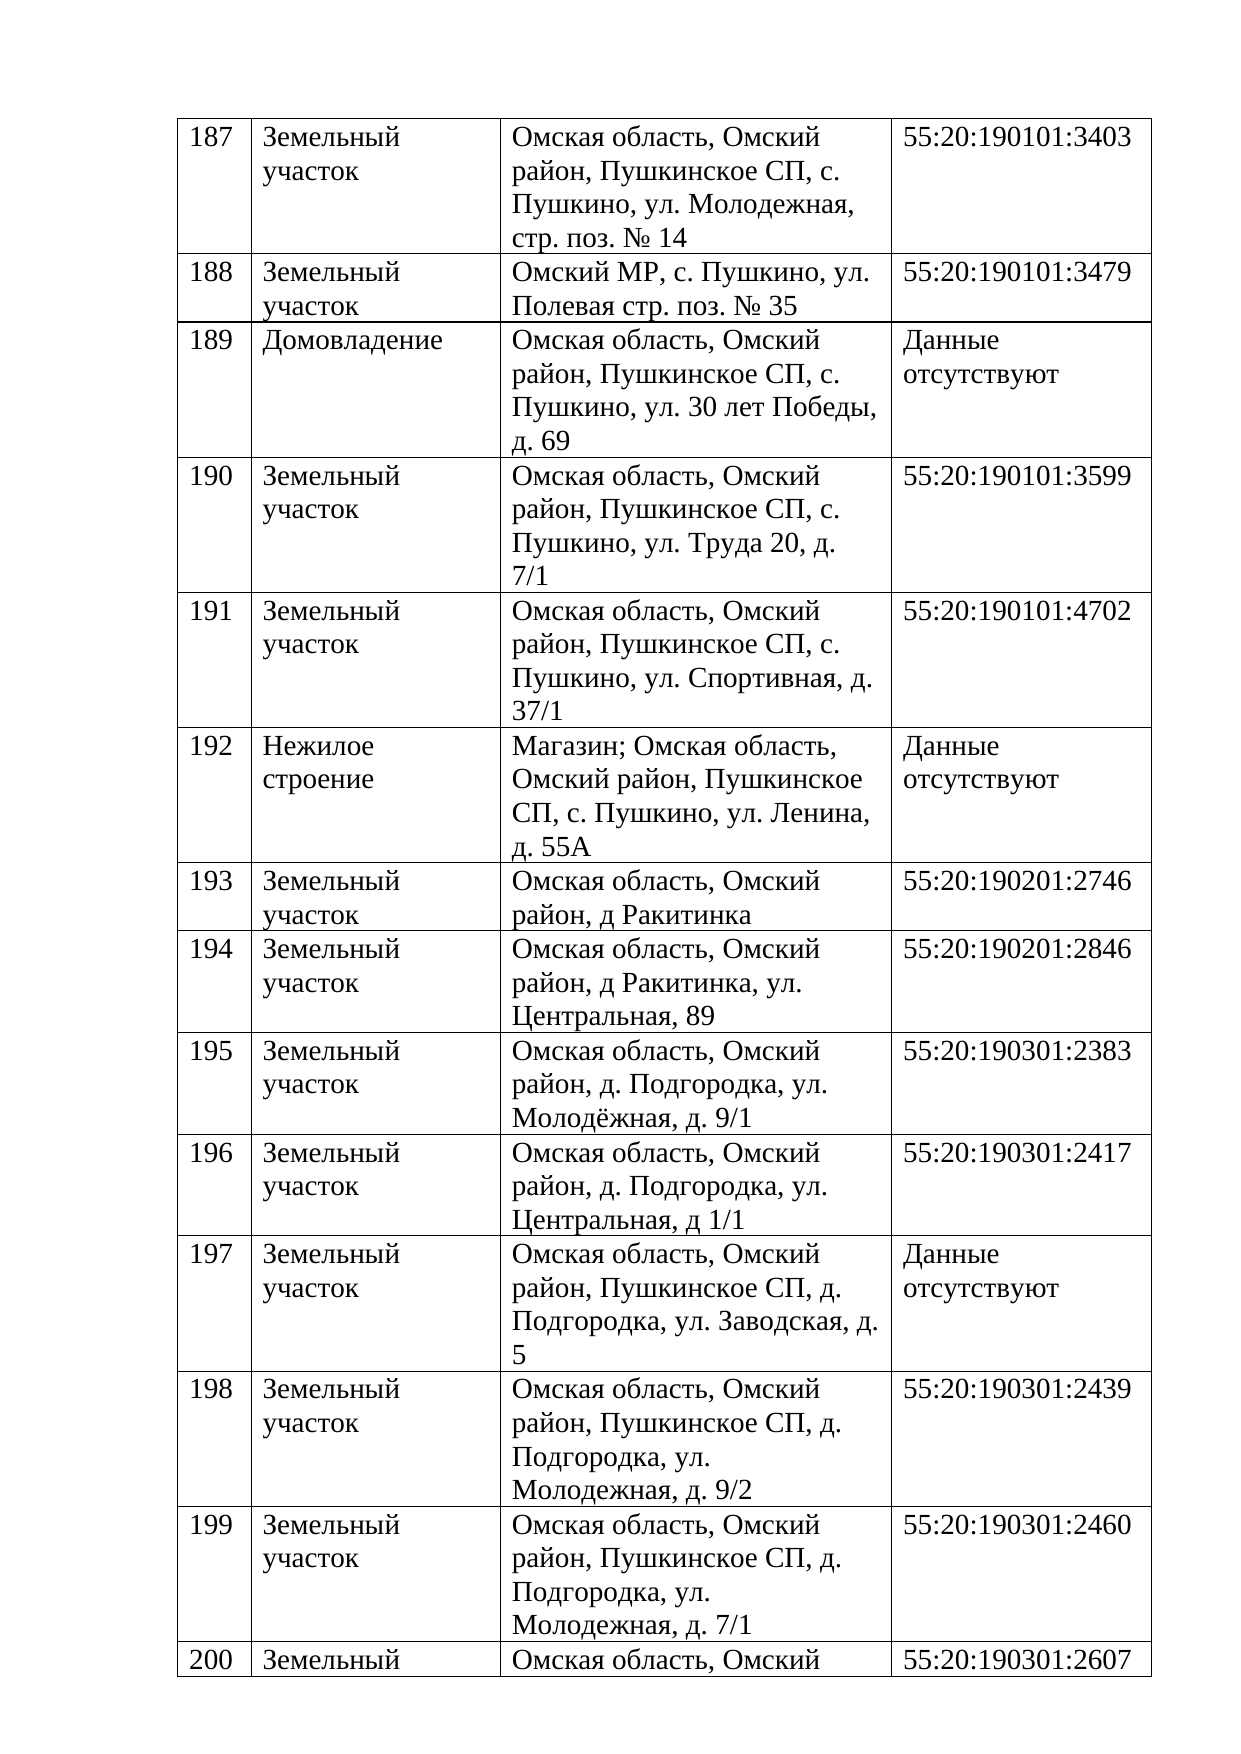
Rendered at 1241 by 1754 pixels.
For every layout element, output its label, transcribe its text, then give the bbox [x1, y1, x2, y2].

table_cell 200 [178, 1642, 251, 1676]
table_cell Земельный участок [252, 1236, 500, 1371]
table_cell 189 [178, 323, 251, 457]
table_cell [501, 1642, 891, 1676]
table_cell 188 [178, 254, 251, 321]
table_cell Земельный участок [252, 254, 500, 321]
table_cell Земельный участок [252, 458, 500, 592]
table_cell 55:20:190201:2746 [892, 863, 1151, 930]
table_cell Омская область, Омский район, д Ракитинка, ул. Центральная, 89 [501, 931, 891, 1032]
table_cell Омская область, Омский район, Пушкинское СП, д. Подгородка, ул. Заводская, д. 5 [501, 1236, 891, 1371]
table_cell Омская область, Омский район, Пушкинское СП, д. Подгородка, ул. Молодежная, д. 7/1 [501, 1507, 891, 1641]
table_cell 55:20:190101:3403 [892, 119, 1151, 253]
table_cell Земельный участок [252, 1507, 500, 1641]
table_cell Омская область, Омский район, Пушкинское СП, с. Пушкино, ул. Труда 20, д. 7/1 [501, 458, 891, 592]
table_cell Данные отсутствуют [892, 728, 1151, 862]
table_cell Земельный участок [252, 1642, 500, 1676]
table_cell Земельный участок [252, 1372, 500, 1506]
table_cell 55:20:190101:4702 [892, 593, 1151, 727]
table_cell 55:20:190201:2846 [892, 931, 1151, 1032]
table_cell Омский МР, с. Пушкино, ул. Полевая стр. поз. № 35 [501, 254, 891, 321]
table_cell 55:20:190301:2417 [892, 1135, 1151, 1235]
table_cell Земельный участок [252, 1135, 500, 1235]
table_cell Омская область, Омский район, Пушкинское СП, д. Подгородка, ул. Молодежная, д. 9/2 [501, 1372, 891, 1506]
table_cell 55:20:190101:3479 [892, 254, 1151, 321]
table_cell 55:20:190301:2439 [892, 1372, 1151, 1506]
table_cell 193 [178, 863, 251, 930]
table_cell Земельный участок [252, 1033, 500, 1134]
table_cell Омская область, Омский район, Пушкинское СП, с. Пушкино, ул. Спортивная, д. 37/1 [501, 593, 891, 727]
table_cell Магазин; Омская область, Омский район, Пушкинское СП, с. Пушкино, ул. Ленина, д. 55А [501, 728, 891, 862]
table_cell Нежилое строение [252, 728, 500, 862]
table_cell 55:20:190301:2383 [892, 1033, 1151, 1134]
table_cell 55:20:190301:2460 [892, 1507, 1151, 1641]
table_cell Земельный участок [252, 119, 500, 253]
table_cell Данные отсутствуют [892, 323, 1151, 457]
table_cell Земельный участок [252, 593, 500, 727]
table_cell 194 [178, 931, 251, 1032]
table_cell 195 [178, 1033, 251, 1134]
table_cell 55:20:190301:2607 [892, 1642, 1151, 1676]
table_cell Домовладение [252, 323, 500, 457]
table_cell 197 [178, 1236, 251, 1371]
table_cell Омская область, Омский район, д. Подгородка, ул. Центральная, д 1/1 [501, 1135, 891, 1235]
table_cell 191 [178, 593, 251, 727]
table_cell Омская область, Омский район, Пушкинское СП, с. Пушкино, ул. Молодежная, стр. поз. № 14 [501, 119, 891, 253]
table_cell 196 [178, 1135, 251, 1235]
table_cell 192 [178, 728, 251, 862]
table_cell 187 [178, 119, 251, 253]
table_cell Данные отсутствуют [892, 1236, 1151, 1371]
table_cell 55:20:190101:3599 [892, 458, 1151, 592]
table_cell 198 [178, 1372, 251, 1506]
table_cell Омская область, Омский район, д. Подгородка, ул. Молодёжная, д. 9/1 [501, 1033, 891, 1134]
table_cell 199 [178, 1507, 251, 1641]
table_cell Омская область, Омский район, Пушкинское СП, с. Пушкино, ул. 30 лет Победы, д. 69 [501, 323, 891, 457]
table_cell Земельный участок [252, 931, 500, 1032]
table_cell Омская область, Омский район, д Ракитинка [501, 863, 891, 930]
table_cell Земельный участок [252, 863, 500, 930]
table_cell 190 [178, 458, 251, 592]
